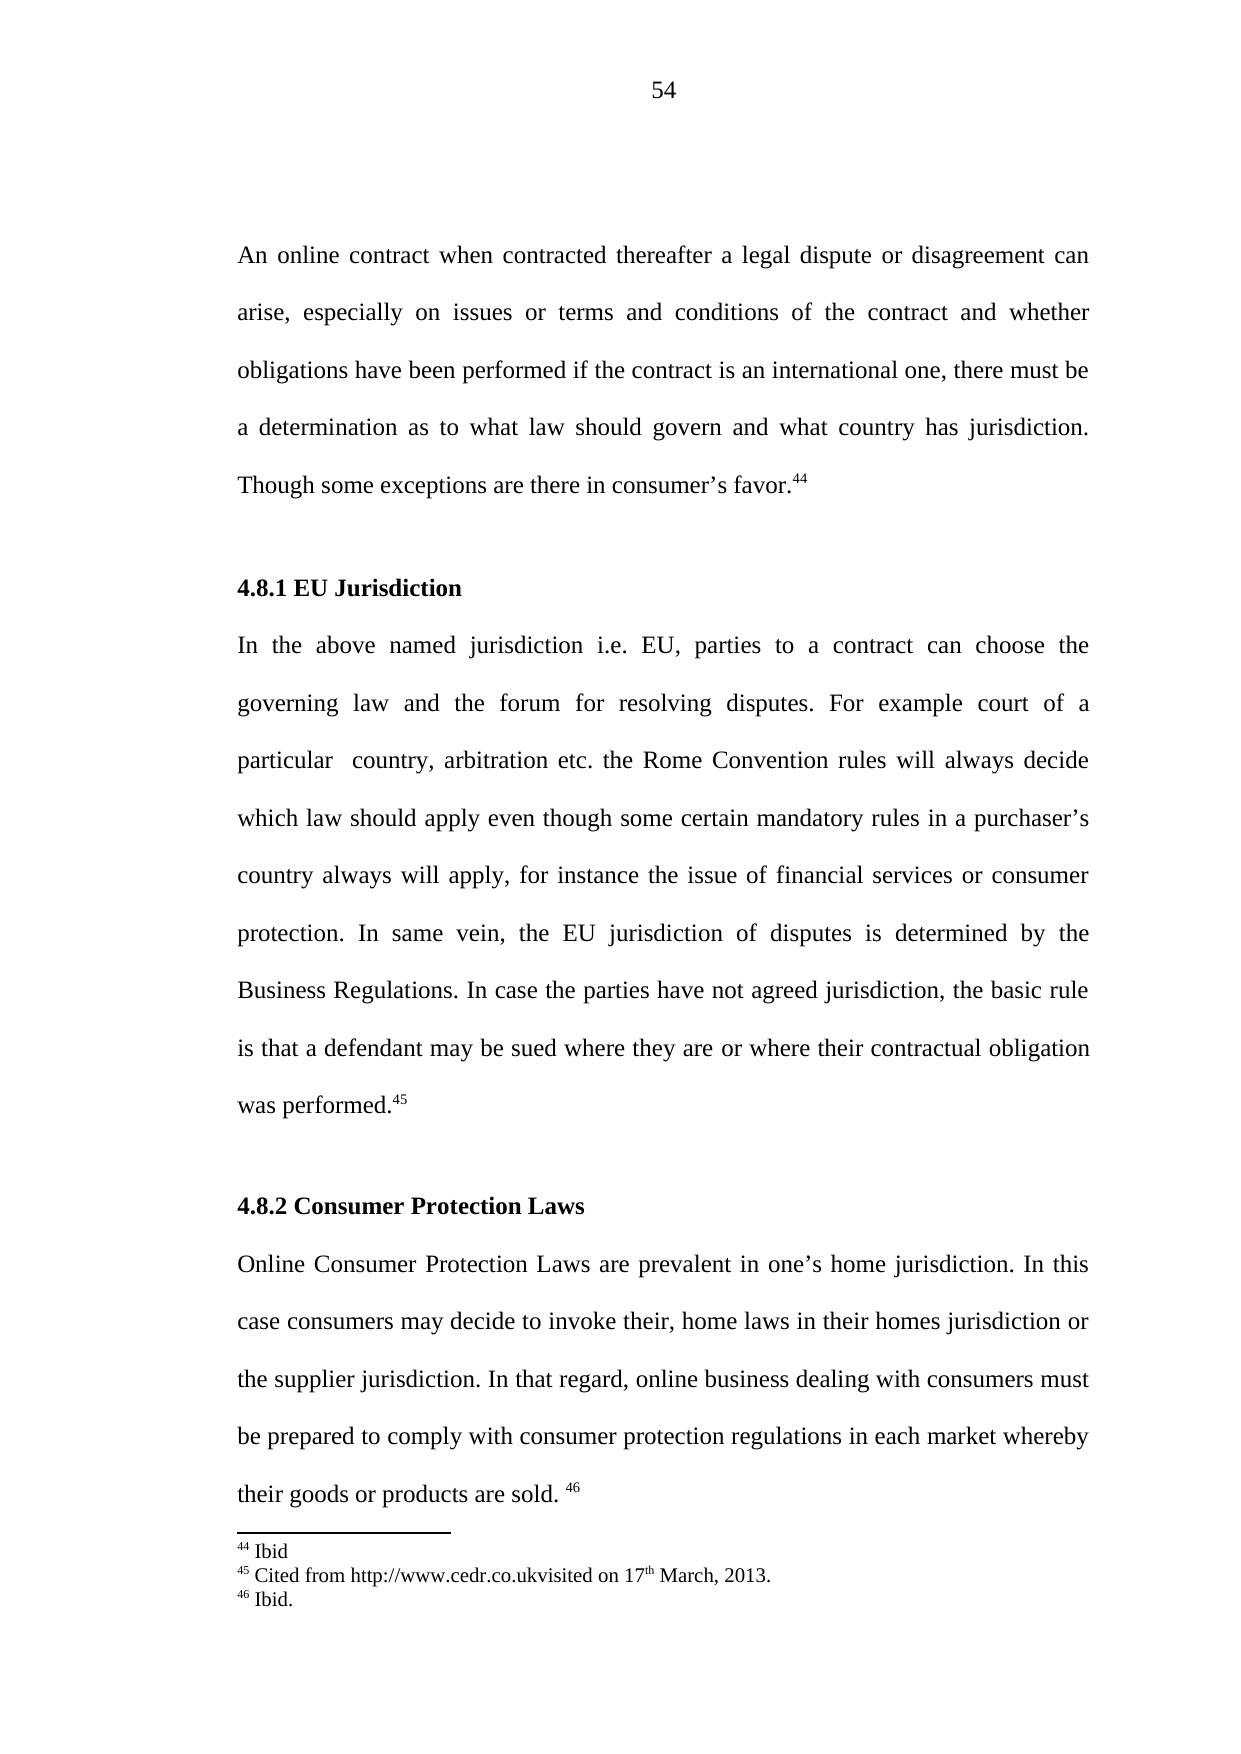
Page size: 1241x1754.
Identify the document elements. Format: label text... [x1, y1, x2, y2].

text Online Consumer Protection Laws are prevalent in one’s home jurisdiction. In this case consumers may decide to invoke their, home laws in their homes jurisdiction or the supplier jurisdiction. In that regard, online business dealing with consumers must be prepared to comply with consumer protection regulations in each market whereby their goods or products are sold. [237, 1249, 1090, 1507]
text An online contract when contracted thereafter a legal dispute or disagreement can arise, especially on issues or terms and conditions of the contract and whether obligations have been performed if the contract is an international one, there must be a determination as to what law should govern and what country has jurisdiction. Though some exceptions are there in consumer’s favor. [237, 240, 1090, 499]
text 4.8.1 EU Jurisdiction [237, 573, 1090, 602]
text In the above named jurisdiction i.e. EU, parties to a contract can choose the governing law and the forum for resolving disputes. For example court of a particular country, arbitration etc. the Rome Convention rules will always decide which law should apply even though some certain mandatory rules in a purchaser’s country always will apply, for instance the issue of financial services or consumer protection. In same vein, the EU jurisdiction of disputes is determined by the Business Regulations. In case the parties have not agreed jurisdiction, the basic rule is that a defendant may be sued where they are or where their contractual obligation was performed. [237, 631, 1090, 1119]
text 4.8.2 Consumer Protection Laws [237, 1191, 1090, 1220]
